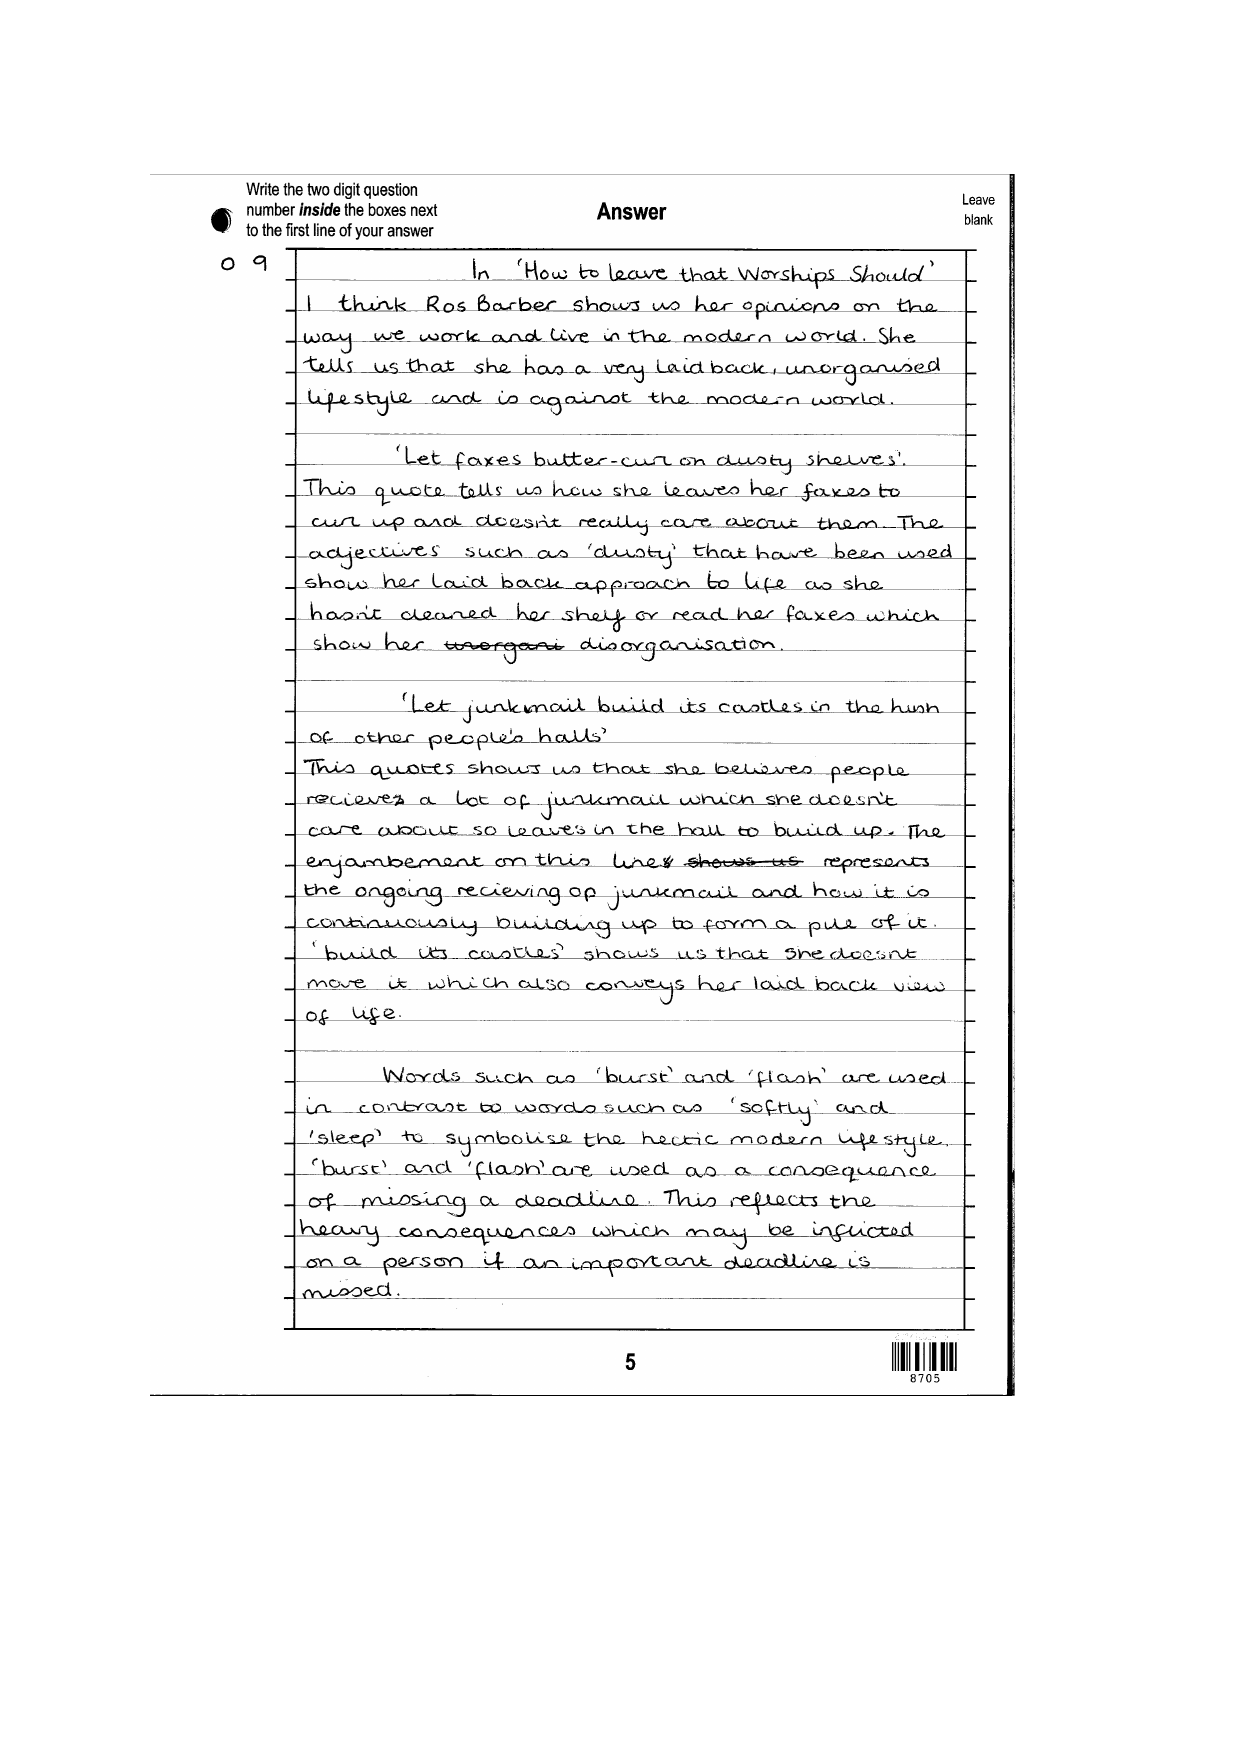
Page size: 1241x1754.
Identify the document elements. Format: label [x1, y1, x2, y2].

picture [150, 174, 1015, 1396]
